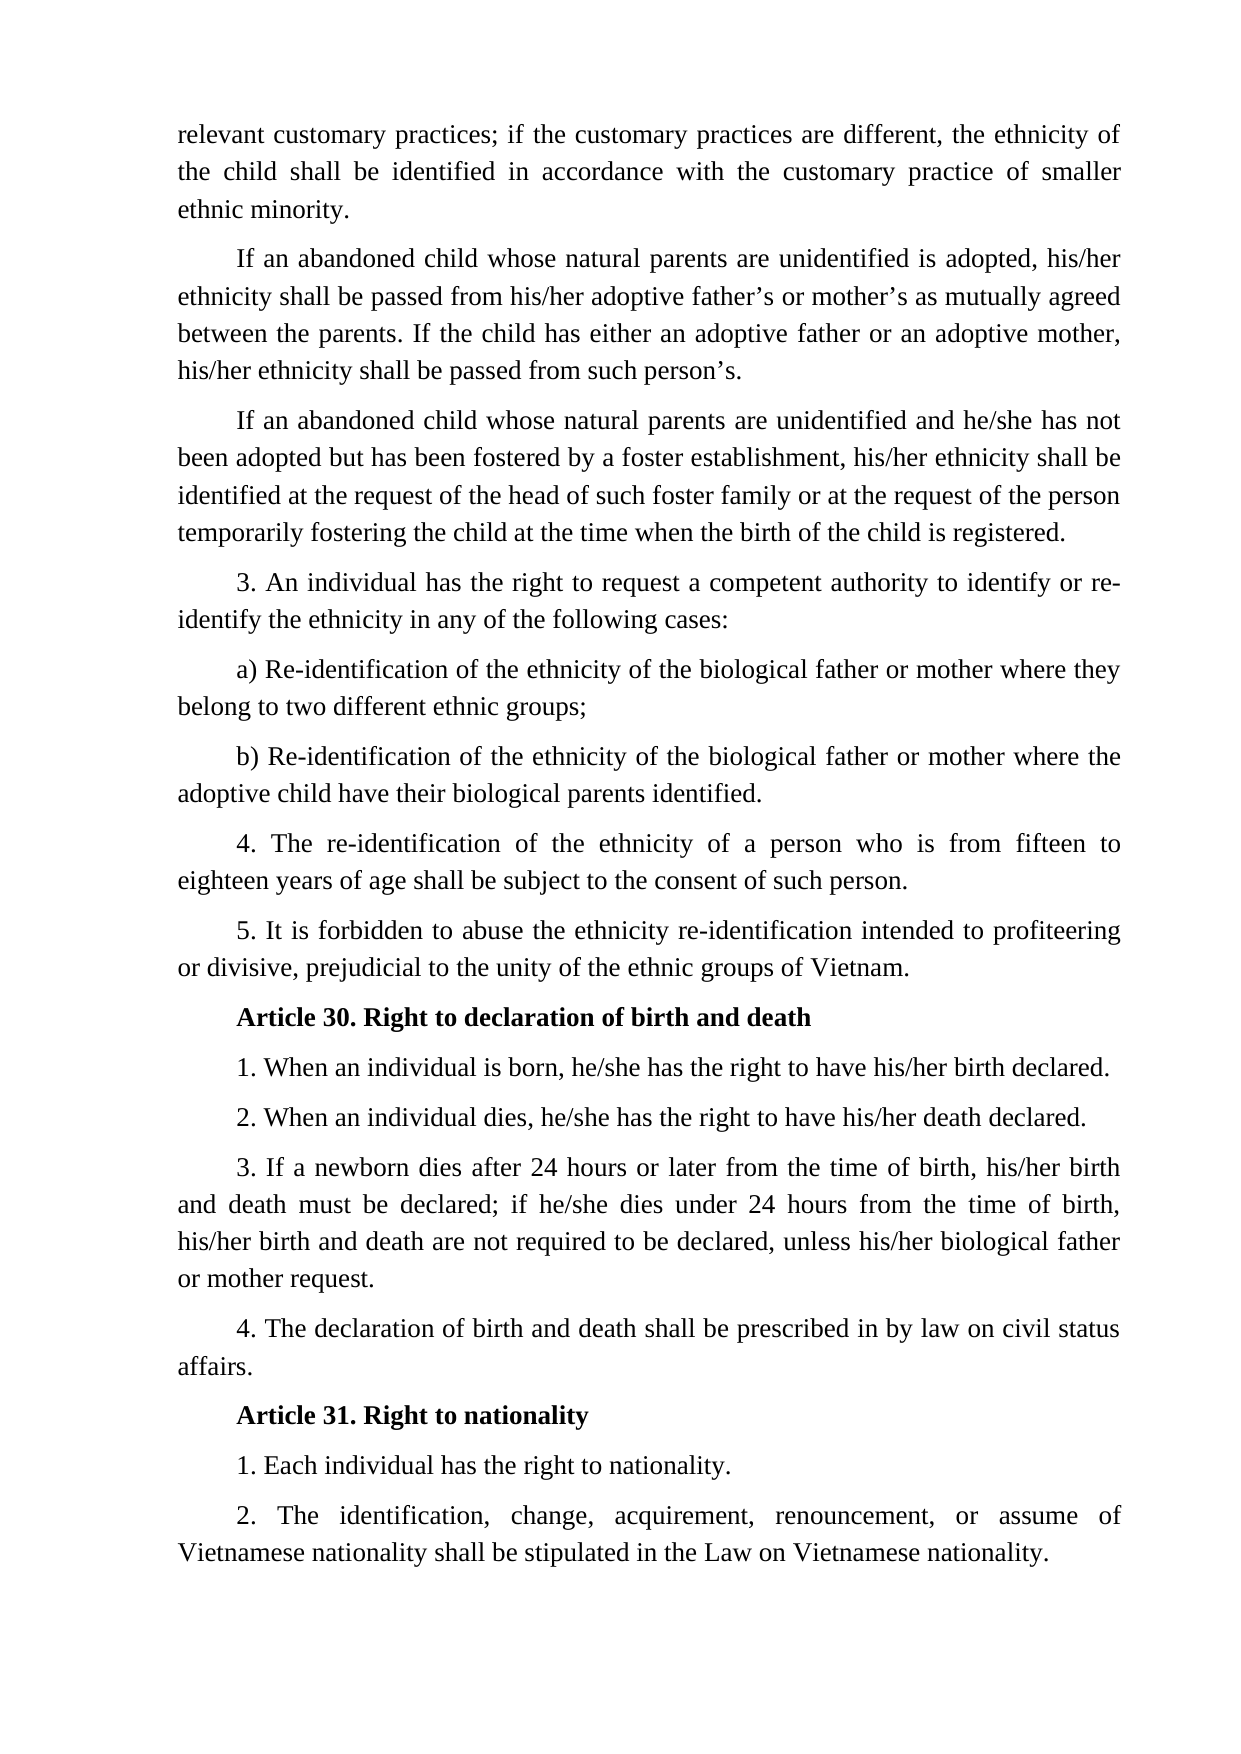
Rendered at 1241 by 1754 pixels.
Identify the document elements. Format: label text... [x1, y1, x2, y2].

text 1. Each individual has the right to nationality. [177, 1449, 1122, 1480]
text 5. It is forbidden to abuse the ethnicity re-identification intended to profiteering or divisive, prejudicial to the unity of the ethnic groups of Vietnam. [177, 914, 1122, 983]
text 3. If a newborn dies after 24 hours or later from the time of birth, his/her birth and death must be declared; if he/she dies under 24 hours from the time of birth, his/her birth and death are not required to be declared, unless his/her biological father or mother request. [177, 1151, 1122, 1294]
text If an abandoned child whose natural parents are unidentified and he/she has not been adopted but has been fostered by a foster establishment, his/her ethnicity shall be identified at the request of the head of such foster family or at the request of the person temporarily fostering the child at the time when the birth of the child is registered. [177, 404, 1122, 547]
text a) Re-identification of the ethnicity of the biological father or mother where they belong to two different ethnic groups; [177, 653, 1122, 721]
text 2. When an individual dies, he/she has the right to have his/her death declared. [177, 1101, 1122, 1132]
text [177, 118, 1122, 224]
text 4. The declaration of birth and death shall be prescribed in by law on civil status affairs. [177, 1312, 1122, 1381]
text b) Re-identification of the ethnicity of the biological father or mother where the adoptive child have their biological parents identified. [177, 740, 1122, 808]
text 3. An individual has the right to request a competent authority to identify or re-identify the ethnicity in any of the following cases: [177, 566, 1122, 634]
text 1. When an individual is born, he/she has the right to have his/her birth declared. [177, 1051, 1122, 1082]
text 2. The identification, change, acquirement, renouncement, or assume of Vietnamese nationality shall be stipulated in the Law on Vietnamese nationality. [177, 1499, 1122, 1567]
text Article 31. Right to nationality [177, 1399, 1122, 1431]
text Article 30. Right to declaration of birth and death [177, 1001, 1122, 1032]
text 4. The re-identification of the ethnicity of a person who is from fifteen to eighteen years of age shall be subject to the consent of such person. [177, 827, 1122, 896]
text If an abandoned child whose natural parents are unidentified is adopted, his/her ethnicity shall be passed from his/her adoptive father’s or mother’s as mutually agreed between the parents. If the child has either an adoptive father or an adoptive mother, his/her ethnicity shall be passed from such person’s. [177, 242, 1122, 386]
